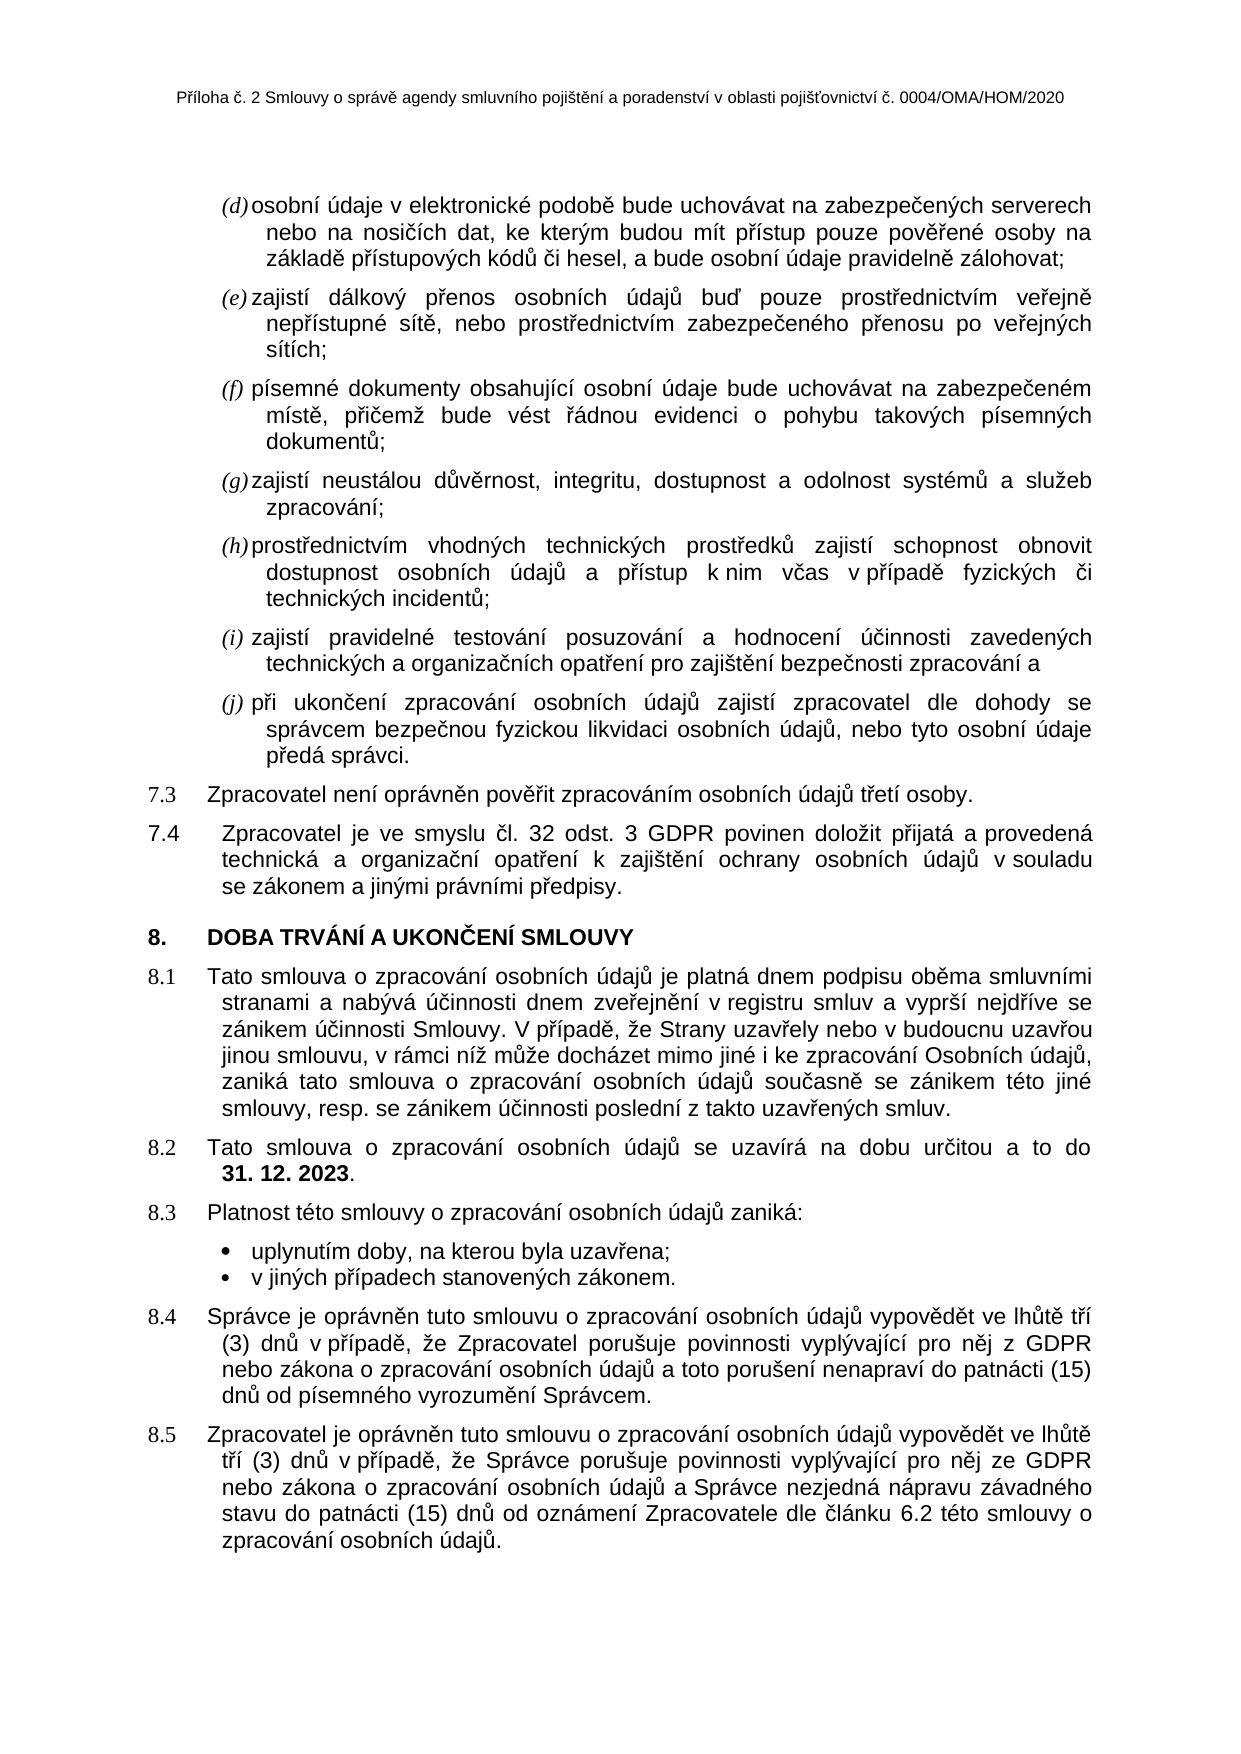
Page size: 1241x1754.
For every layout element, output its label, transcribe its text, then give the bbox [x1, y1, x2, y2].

text zajistí neustálou důvěrnost, integritu, dostupnost a odolnost systémů a služeb zpracování; [222, 467, 1092, 520]
text Správce je oprávněn tuto smlouvu o zpracování osobních údajů vypovědět ve lhůtě tří (3) dnů v případě, že Zpracovatel porušuje povinnosti vyplývající pro něj z GDPR nebo zákona o zpracování osobních údajů a toto porušení nenapraví do patnácti (15) dnů od písemného vyrozumění Správcem. [148, 1303, 1092, 1408]
text osobní údaje v elektronické podobě bude uchovávat na zabezpečených serverech nebo na nosičích dat, ke kterým budou mít přístup pouze pověřené osoby na základě přístupových kódů či hesel, a bude osobní údaje pravidelně zálohovat; [222, 192, 1092, 271]
list v jiných případech stanovených zákonem. [222, 1264, 1092, 1291]
text Platnost této smlouvy o zpracování osobních údajů zaniká: [148, 1199, 1092, 1225]
text Zpracovatel je oprávněn tuto smlouvu o zpracování osobních údajů vypovědět ve lhůtě tří (3) dnů v případě, že Správce porušuje povinnosti vyplývající pro něj ze GDPR nebo zákona o zpracování osobních údajů a Správce nezjedná nápravu závadného stavu do patnácti (15) dnů od oznámení Zpracovatele dle článku 6.2 této smlouvy o zpracování osobních údajů. [148, 1421, 1092, 1553]
subtitle Doba trvání a ukončení Smlouvy [148, 924, 1092, 950]
text při ukončení zpracování osobních údajů zajistí zpracovatel dle dohody se správcem bezpečnou fyzickou likvidaci osobních údajů, nebo tyto osobní údaje předá správci. [222, 689, 1092, 768]
list 7.4 Zpracovatel je ve smyslu čl. 32 odst. 3 GDPR povinen doložit přijatá a provedená technická a organizační opatření k zajištění ochrany osobních údajů v souladu se zákonem a jinými právními předpisy. [148, 820, 1092, 899]
text zajistí pravidelné testování posuzování a hodnocení účinnosti zavedených technických a organizačních opatření pro zajištění bezpečnosti zpracování a [222, 624, 1092, 677]
text zajistí dálkový přenos osobních údajů buď pouze prostřednictvím veřejně nepřístupné sítě, nebo prostřednictvím zabezpečeného přenosu po veřejných sítích; [222, 284, 1092, 363]
text prostřednictvím vhodných technických prostředků zajistí schopnost obnovit dostupnost osobních údajů a přístup k nim včas v případě fyzických či technických incidentů; [222, 532, 1092, 611]
text Tato smlouva o zpracování osobních údajů se uzavírá na dobu určitou a to do 31. 12. 2023. [148, 1133, 1092, 1186]
text uplynutím doby, na kterou byla uzavřena; [222, 1238, 1092, 1264]
text písemné dokumenty obsahující osobní údaje bude uchovávat na zabezpečeném místě, přičemž bude vést řádnou evidenci o pohybu takových písemných dokumentů; [222, 375, 1092, 454]
text Tato smlouva o zpracování osobních údajů je platná dnem podpisu oběma smluvními stranami a nabývá účinnosti dnem zveřejnění v registru smluv a vyprší nejdříve se zánikem účinnosti Smlouvy. V případě, že Strany uzavřely nebo v budoucnu uzavřou jinou smlouvu, v rámci níž může docházet mimo jiné i ke zpracování Osobních údajů, zaniká tato smlouva o zpracování osobních údajů současně se zánikem této jiné smlouvy, resp. se zánikem účinnosti poslední z takto uzavřených smluv. [148, 963, 1092, 1121]
text Zpracovatel není oprávněn pověřit zpracováním osobních údajů třetí osoby. [148, 781, 1092, 807]
